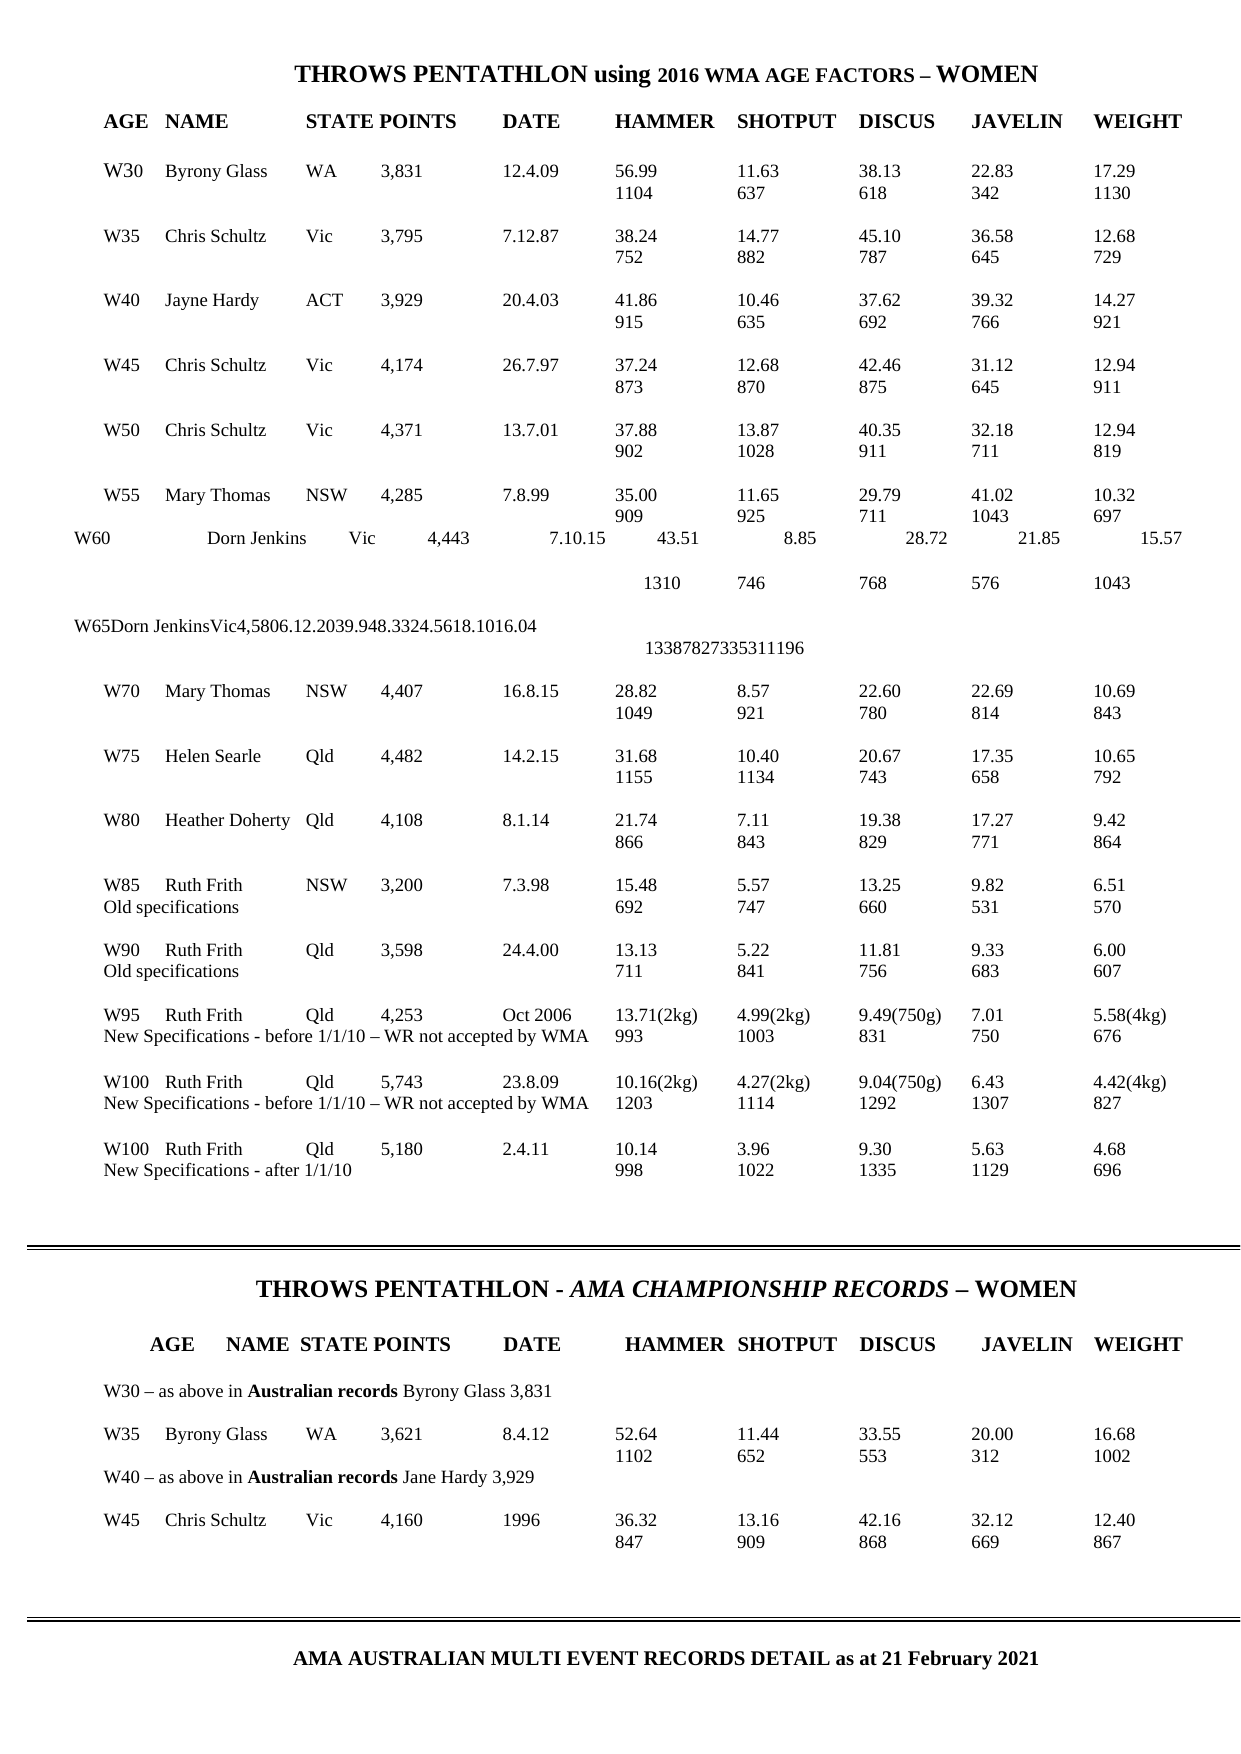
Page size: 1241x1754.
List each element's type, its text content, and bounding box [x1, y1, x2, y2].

text AMA AUSTRALIAN MULTI EVENT RECORDS DETAIL as at 21 February 2021 [27, 1646, 1240, 1670]
text 909 925 711 1043 697 [27, 505, 1240, 527]
text New Specifications - after 1/1/10 998 1022 1335 1129 696 [27, 1159, 1240, 1245]
text 873 870 875 645 911 [27, 376, 1240, 397]
text AGE NAME STATE POINTS DATE HAMMER SHOTPUT DISCUS JAVELIN WEIGHT [27, 1332, 1240, 1356]
text W45 Chris Schultz Vic 4,174 26.7.97 37.24 12.68 42.46 31.12 12.94 [27, 354, 1240, 376]
text Old specifications 711 841 756 683 607 [27, 960, 1240, 982]
text W90 Ruth Frith Qld 3,598 24.4.00 13.13 5.22 11.81 9.33 6.00 [27, 939, 1240, 960]
text W40 – as above in Australian records Jane Hardy 3,929 [27, 1466, 1240, 1488]
text W35 Byrony Glass WA 3,621 8.4.12 52.64 11.44 33.55 20.00 16.68 [27, 1423, 1240, 1444]
text 866 843 829 771 864 [27, 831, 1240, 852]
text W35 Chris Schultz Vic 3,795 7.12.87 38.24 14.77 45.10 36.58 12.68 [27, 225, 1240, 246]
text 752 882 787 645 729 [27, 246, 1240, 268]
text W55 Mary Thomas NSW 4,285 7.8.99 35.00 11.65 29.79 41.02 10.32 [27, 483, 1240, 505]
text Old specifications 692 747 660 531 570 [27, 896, 1240, 917]
text 13387827335311196 [27, 637, 1240, 658]
text AGE NAME STATE POINTS DATE HAMMER SHOTPUT DISCUS JAVELIN WEIGHT [27, 109, 1240, 133]
text 1102 652 553 312 1002 [27, 1444, 1240, 1466]
text 902 1028 911 711 819 [27, 440, 1240, 462]
text 1155 1134 743 658 792 [27, 766, 1240, 788]
text New Specifications - before 1/1/10 – WR not accepted by WMA 1203 1114 1292 1307 827 [27, 1092, 1240, 1114]
text W80 Heather Doherty Qld 4,108 8.1.14 21.74 7.11 19.38 17.27 9.42 [27, 809, 1240, 831]
text W50 Chris Schultz Vic 4,371 13.7.01 37.88 13.87 40.35 32.18 12.94 [27, 419, 1240, 440]
text W70 Mary Thomas NSW 4,407 16.8.15 28.82 8.57 22.60 22.69 10.69 [27, 680, 1240, 702]
text W65Dorn JenkinsVic4,5806.12.2039.948.3324.5618.1016.04 [27, 615, 1240, 637]
text THROWS PENTATHLON - AMA CHAMPIONSHIP RECORDS – WOMEN [27, 1274, 1240, 1303]
text W75 Helen Searle Qld 4,482 14.2.15 31.68 10.40 20.67 17.35 10.65 [27, 745, 1240, 766]
text W100 Ruth Frith Qld 5,180 2.4.11 10.14 3.96 9.30 5.63 4.68 [27, 1138, 1240, 1159]
text W30 Byrony Glass WA 3,831 12.4.09 56.99 11.63 38.13 22.83 17.29 [27, 157, 1240, 182]
text W85 Ruth Frith NSW 3,200 7.3.98 15.48 5.57 13.25 9.82 6.51 [27, 874, 1240, 896]
text 1310 746 768 576 1043 [568, 572, 1240, 594]
text W95 Ruth Frith Qld 4,253 Oct 2006 13.71(2kg) 4.99(2kg) 9.49(750g) 7.01 5.58(4kg) [27, 1003, 1240, 1025]
text W100 Ruth Frith Qld 5,743 23.8.09 10.16(2kg) 4.27(2kg) 9.04(750g) 6.43 4.42(4kg) [27, 1071, 1240, 1092]
text New Specifications - before 1/1/10 – WR not accepted by WMA 993 1003 831 750 676 [27, 1025, 1240, 1047]
text W45 Chris Schultz Vic 4,160 1996 36.32 13.16 42.16 32.12 12.40 [27, 1509, 1240, 1531]
text W30 – as above in Australian records Byrony Glass 3,831 [27, 1380, 1240, 1401]
text 915 635 692 766 921 [27, 311, 1240, 332]
text 1104 637 618 342 1130 [27, 182, 1240, 203]
text W60 Dorn Jenkins Vic 4,443 7.10.15 43.51 8.85 28.72 21.85 15.57 [27, 527, 1240, 572]
text 1049 921 780 814 843 [27, 702, 1240, 723]
text 847 909 868 669 867 [27, 1531, 1240, 1617]
text THROWS PENTATHLON using 2016 WMA AGE FACTORS – WOMEN [27, 59, 1240, 88]
text W40 Jayne Hardy ACT 3,929 20.4.03 41.86 10.46 37.62 39.32 14.27 [27, 289, 1240, 311]
